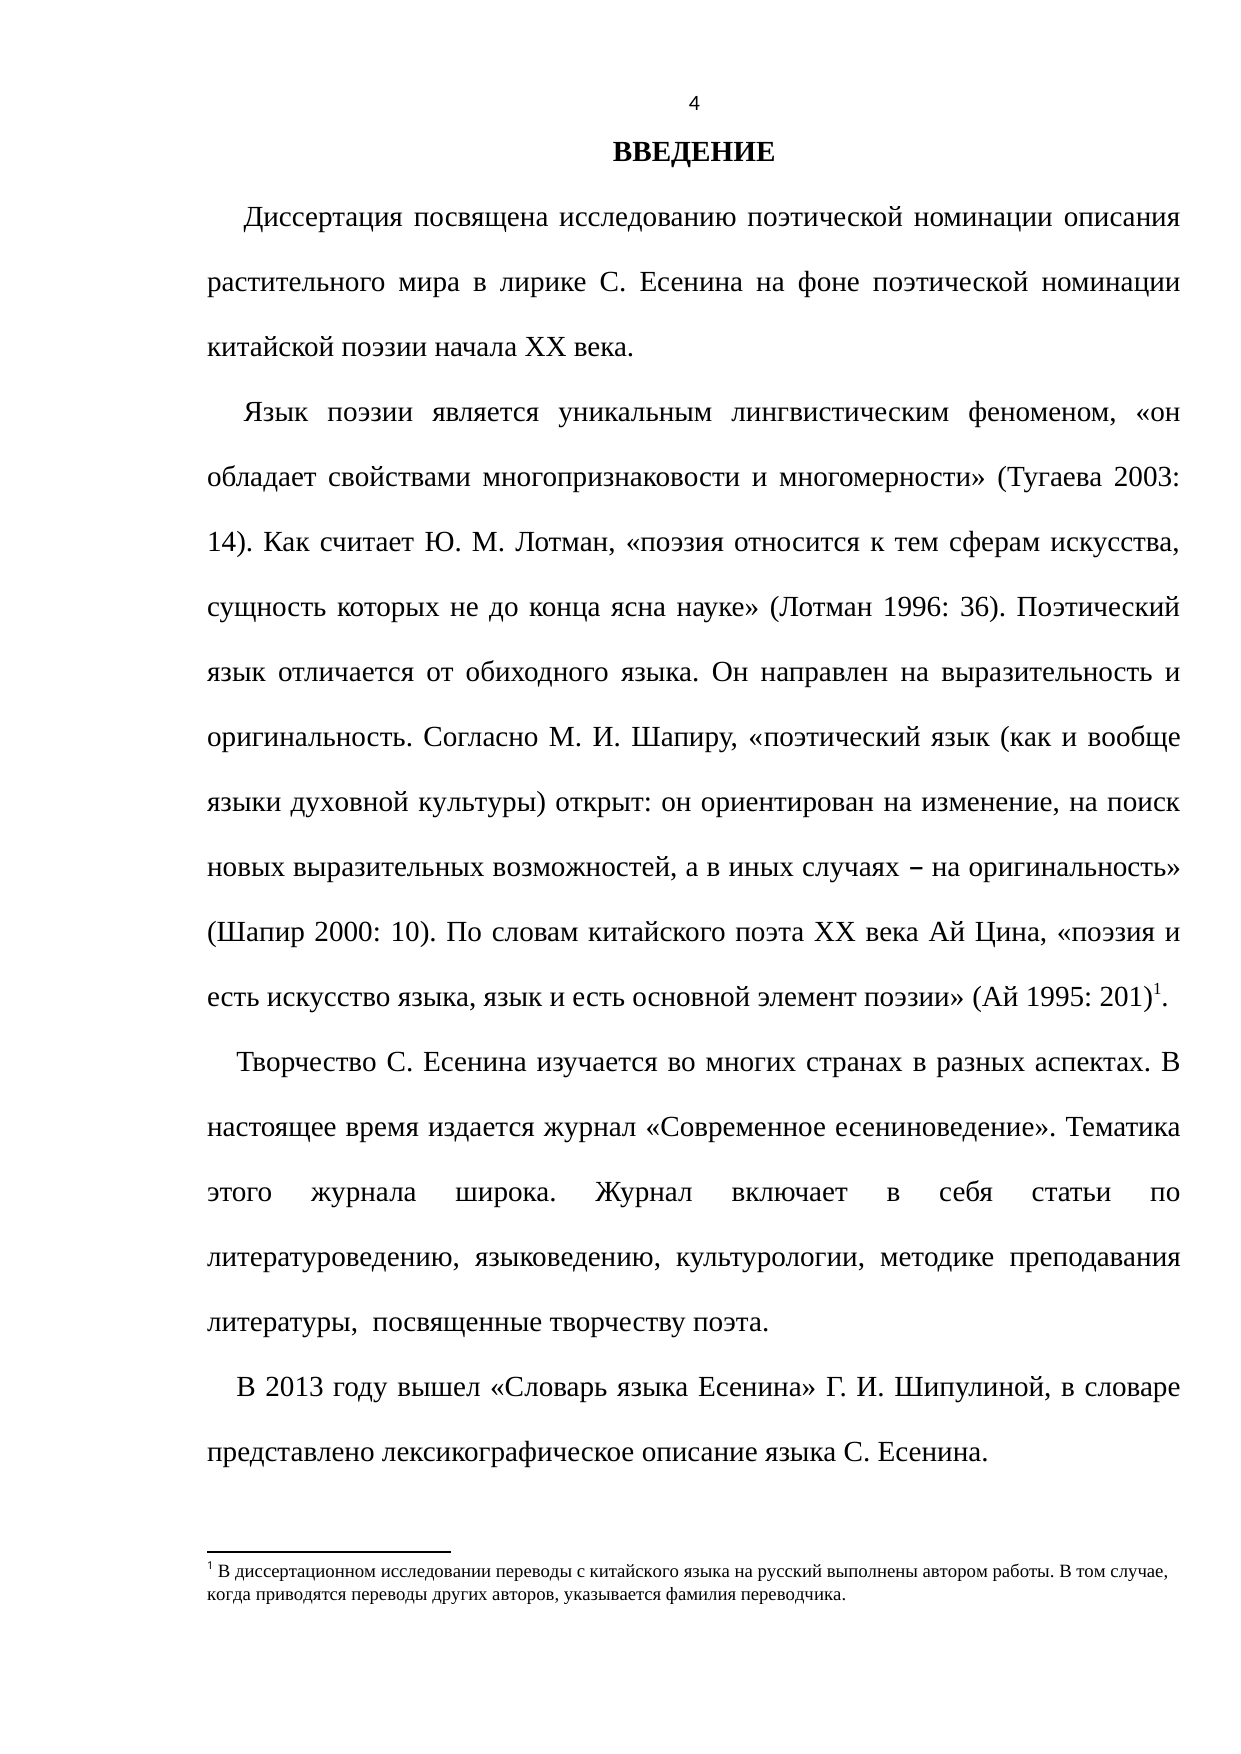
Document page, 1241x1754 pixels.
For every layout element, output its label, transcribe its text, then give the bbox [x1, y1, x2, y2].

text В 2013 году вышел «Словарь языка Есенина» Г. И. Шипулиной, в словаре представлено лексикографическое описание языка С. Есенина. [207, 1353, 1181, 1483]
text ВВЕДЕНИЕ [207, 118, 1181, 183]
text Творчество С. Есенина изучается во многих странах в разных аспектах. В настоящее время издается журнал «Современное есениноведение». Тематика этого журнала широка. Журнал включает в себя статьи по литературoведению, языковедению, культурологии, методике преподавания литературы, посвященные творчеству поэта. [207, 1028, 1181, 1353]
text Диссертация посвящена исследованию поэтической номинации описания растительного мира в лирике С. Есенина на фоне поэтической номинации китайской поэзии начала ХХ века. [207, 183, 1181, 378]
text Язык поэзии является уникальным лингвистическим феноменом, «он обладает свойствами многопризнаковости и многомерности» (Тугаева 2003: 14). Как считает Ю. М. Лотман, «поэзия относится к тем сферам искусства, сущность которых не до конца ясна науке» (Лотман 1996: 36). Поэтический язык отличается от обиходного языка. Он направлен на выразительность и оригинальность. Согласно М. И. Шапиру, «поэтический язык (как и вообще языки духовной культуры) открыт: он ориентирован на изменение, на поиск новых выразительных возможностей, а в иных случаях – на оригинальность» (Шапир 2000: 10). По словам китайского поэта ХХ века Ай Цина, «поэзия и есть искусство языка, язык и есть основной элемент поэзии» (Ай 1995: 201). [207, 378, 1181, 1028]
